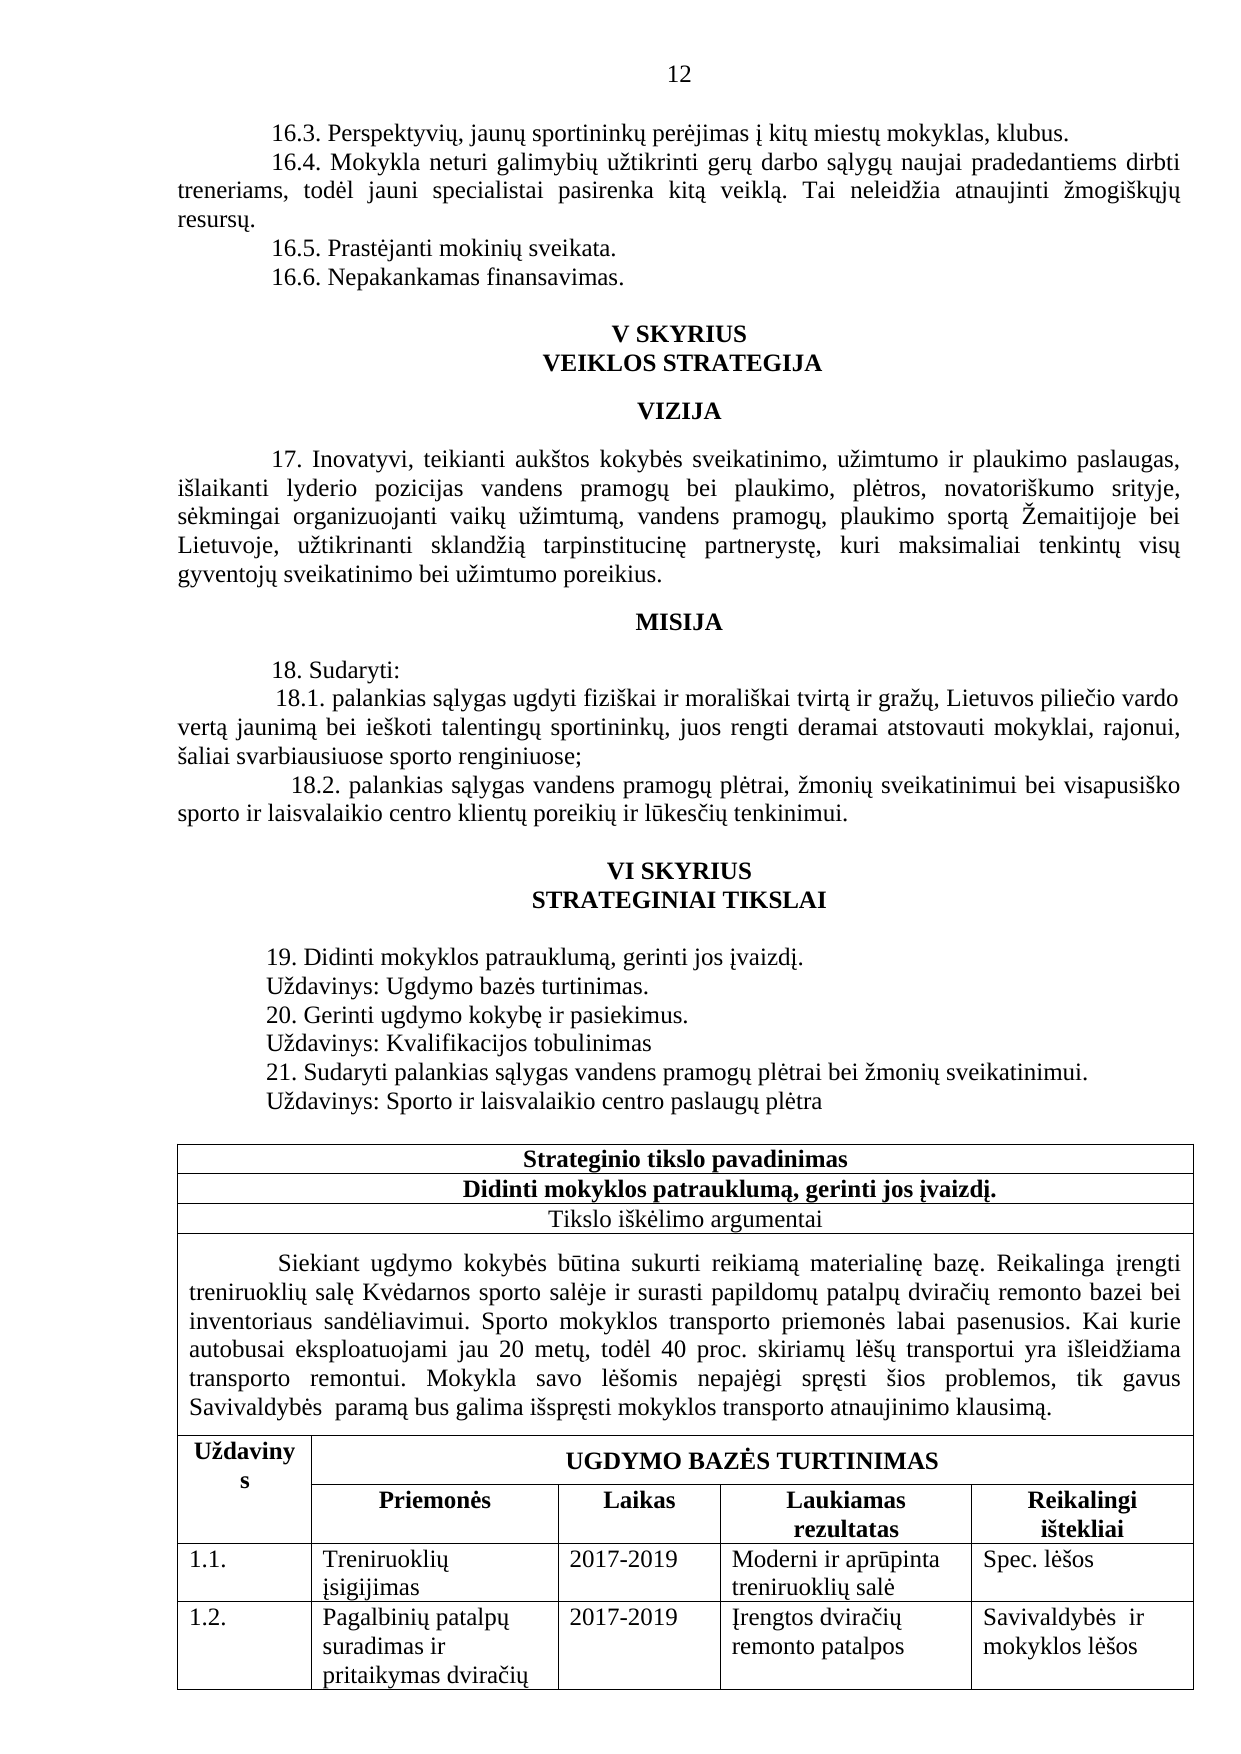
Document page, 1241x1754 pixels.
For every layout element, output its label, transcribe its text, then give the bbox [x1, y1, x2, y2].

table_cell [312, 1602, 558, 1688]
text VIZIJA [177, 396, 1181, 425]
text 18.2. palankias sąlygas vandens pramogų plėtrai, žmonių sveikatinimui bei visapusiško sporto ir laisvalaikio centro klientų poreikių ir lūkesčių tenkinimui. [177, 770, 1181, 827]
text V SKYRIUS [177, 319, 1181, 348]
table_cell Tikslo iškėlimo argumentai [178, 1204, 1193, 1233]
table_cell Spec. lėšos [972, 1544, 1193, 1601]
text 18.1. palankias sąlygas ugdyti fiziškai ir morališkai tvirtą ir gražų, Lietuvos piliečio vardo vertą jaunimą bei ieškoti talentingų sportininkų, juos rengti deramai atstovauti mokyklai, rajonui, šaliai svarbiausiuose sporto renginiuose; [177, 683, 1181, 770]
text 18. Sudaryti: [177, 655, 1181, 683]
table_cell Reikalingi ištekliai [972, 1485, 1193, 1543]
text 16.3. Perspektyvių, jaunų sportininkų perėjimas į kitų miestų mokyklas, klubus. [177, 118, 1181, 147]
text STRATEGINIAI TIKSLAI [177, 885, 1181, 913]
text 20. Gerinti ugdymo kokybę ir pasiekimus. [177, 1000, 1181, 1028]
text Uždavinys: Ugdymo bazės turtinimas. [177, 971, 1181, 1000]
table_cell Treniruoklių įsigijimas [312, 1544, 558, 1601]
table_cell Didinti mokyklos patrauklumą, gerinti jos įvaizdį. [178, 1174, 1193, 1203]
table_cell Uždavinys [178, 1436, 311, 1543]
text 21. Sudaryti palankias sąlygas vandens pramogų plėtrai bei žmonių sveikatinimui. [177, 1057, 1181, 1086]
table_cell 2017-2019 [559, 1544, 720, 1601]
table_cell Laukiamas rezultatas [721, 1485, 971, 1543]
text 19. Didinti mokyklos patrauklumą, gerinti jos įvaizdį. [177, 942, 1181, 971]
table_cell Laikas [559, 1485, 720, 1543]
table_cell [721, 1602, 971, 1688]
table_cell 1.1. [178, 1544, 311, 1601]
table_cell 2017-2019 [559, 1602, 720, 1688]
text 17. Inovatyvi, teikianti aukštos kokybės sveikatinimo, užimtumo ir plaukimo paslaugas, išlaikanti lyderio pozicijas vandens pramogų bei plaukimo, plėtros, novatoriškumo srityje, sėkmingai organizuojanti vaikų užimtumą, vandens pramogų, plaukimo sportą Žemaitijoje bei Lietuvoje, užtikrinanti sklandžią tarpinstitucinę partnerystę, kuri maksimaliai tenkintų visų gyventojų sveikatinimo bei užimtumo poreikius. [177, 444, 1181, 588]
text 16.4. Mokykla neturi galimybių užtikrinti gerų darbo sąlygų naujai pradedantiems dirbti treneriams, todėl jauni specialistai pasirenka kitą veiklą. Tai neleidžia atnaujinti žmogiškųjų resursų. [177, 147, 1181, 233]
text MISIJA [177, 607, 1181, 636]
table_cell Siekiant ugdymo kokybės būtina sukurti reikiamą materialinę bazę. Reikalinga įrengti treniruoklių salę Kvėdarnos sporto salėje ir surasti papildomų patalpų dviračių remonto bazei bei inventoriaus sandėliavimui. Sporto mokyklos transporto priemonės labai pasenusios. Kai kurie autobusai eksploatuojami jau 20 metų, todėl 40 proc. skiriamų lėšų transportui yra išleidžiama transporto remontui. Mokykla savo lėšomis nepajėgi spręsti šios problemos, tik gavus Savivaldybės paramą bus galima išspręsti mokyklos transporto atnaujinimo klausimą. [178, 1234, 1193, 1435]
text 16.5. Prastėjanti mokinių sveikata. [177, 233, 1181, 262]
text VEIKLOS STRATEGIJA [177, 348, 1181, 377]
text Uždavinys: Kvalifikacijos tobulinimas [177, 1028, 1181, 1057]
table_header Strateginio tikslo pavadinimas [178, 1145, 1193, 1173]
table_cell UGDYMO BAZĖS TURTINIMAS [312, 1436, 1193, 1484]
text 16.6. Nepakankamas finansavimas. [177, 262, 1181, 291]
table_cell Priemonės [312, 1485, 558, 1543]
text Uždavinys: Sporto ir laisvalaikio centro paslaugų plėtra [177, 1086, 1181, 1115]
text VI SKYRIUS [177, 856, 1181, 885]
table_cell 1.2. [178, 1602, 311, 1688]
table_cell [972, 1602, 1193, 1688]
table_cell Moderni ir aprūpinta treniruoklių salė [721, 1544, 971, 1601]
